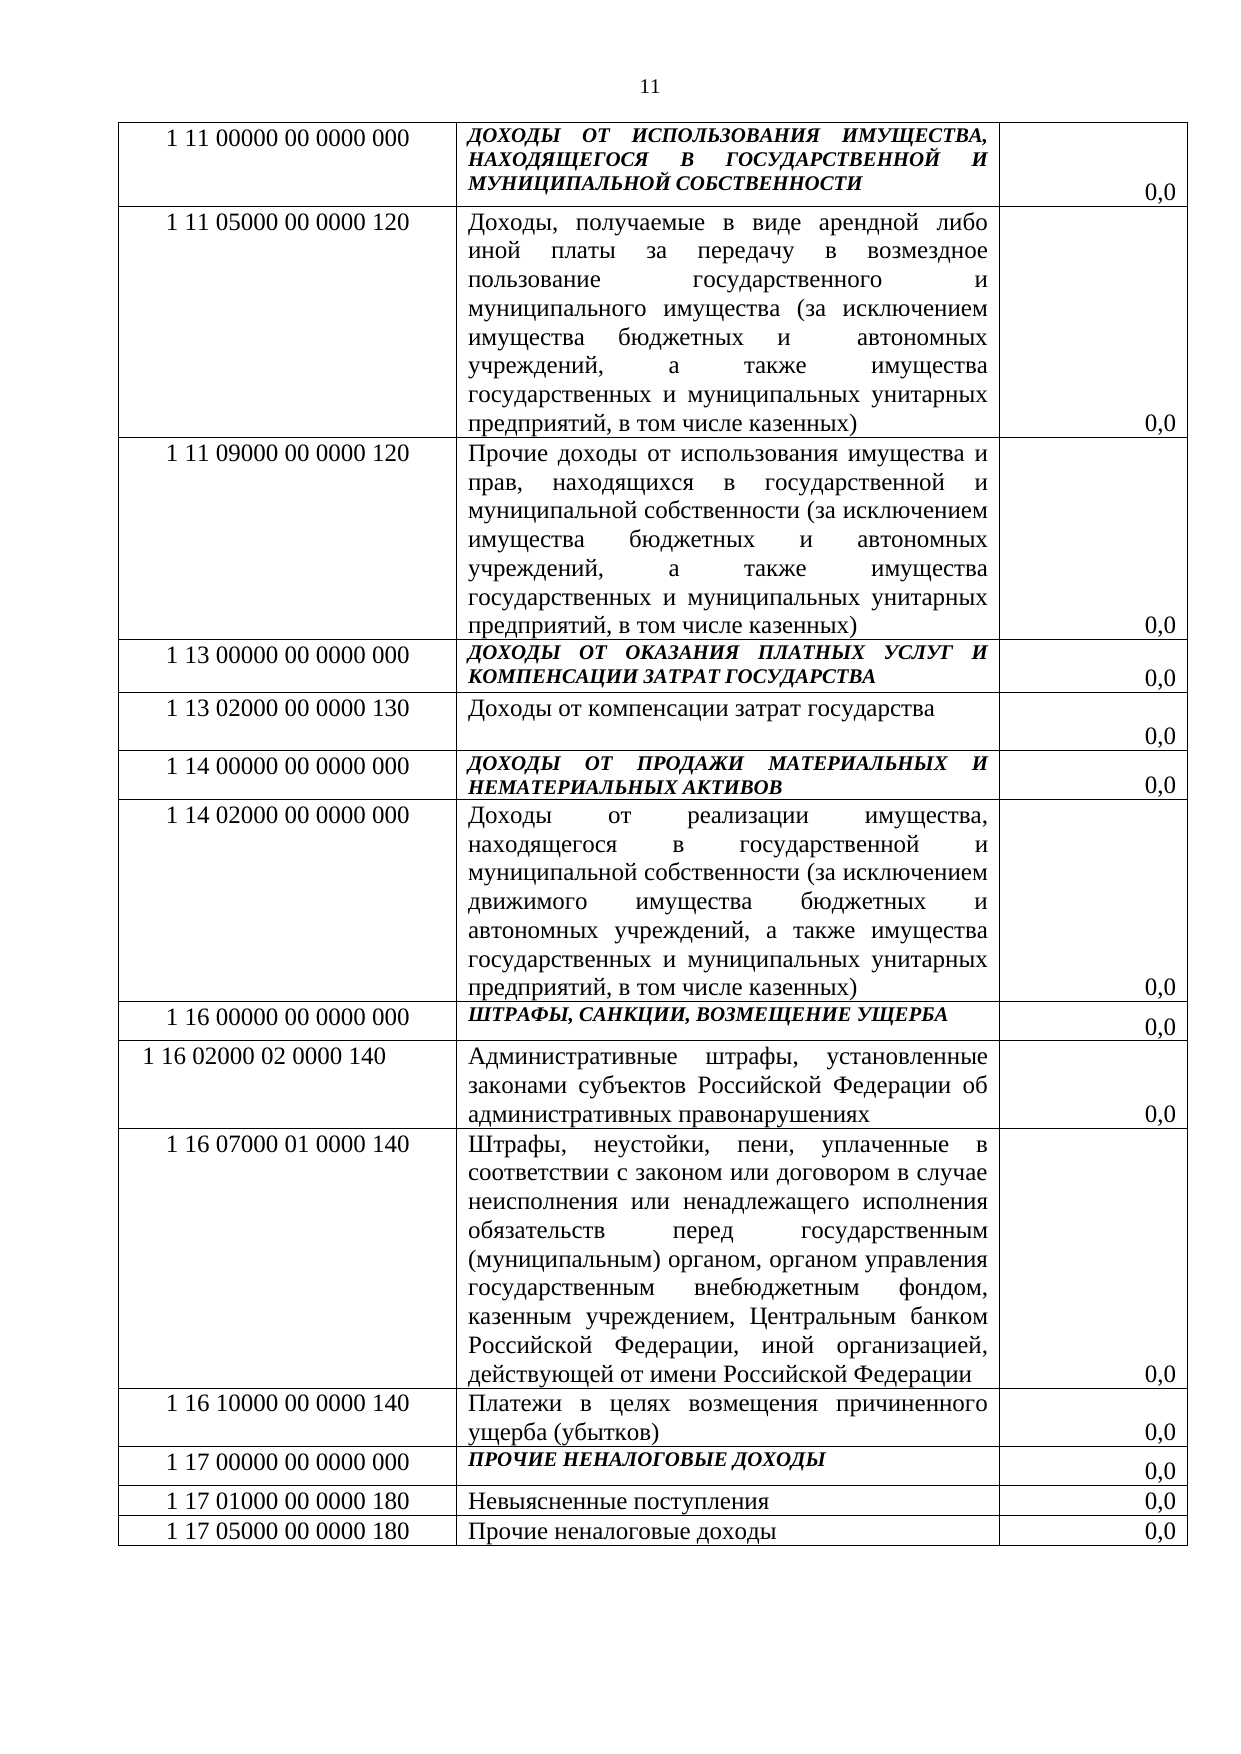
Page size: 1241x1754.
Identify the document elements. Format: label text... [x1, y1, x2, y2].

table_cell ДОХОДЫ ОТ ОКАЗАНИЯ ПЛАТНЫХ УСЛУГ И КОМПЕНСАЦИИ ЗАТРАТ ГОСУДАРСТВА [457, 640, 999, 692]
table_cell 0,0 [1000, 800, 1187, 1001]
table_cell Невыясненные поступления [457, 1486, 999, 1515]
table_cell 1 16 10000 00 0000 140 [119, 1389, 456, 1446]
table_cell 0,0 [1000, 1041, 1187, 1128]
table_cell Доходы, получаемые в виде арендной либо иной платы за передачу в возмездное пользование государственного и муниципального имущества (за исключением имущества бюджетных и автономных учреждений, а также имущества государственных и муниципальных унитарных предприятий, в том числе казенных) [457, 207, 999, 437]
table_cell 1 17 01000 00 0000 180 [119, 1486, 456, 1515]
table_cell 0,0 [1000, 1002, 1187, 1040]
table_cell 0,0 [1000, 1486, 1187, 1515]
table_cell Доходы от реализации имущества, находящегося в государственной и муниципальной собственности (за исключением движимого имущества бюджетных и автономных учреждений, а также имущества государственных и муниципальных унитарных предприятий, в том числе казенных) [457, 800, 999, 1001]
table_cell 1 14 02000 00 0000 000 [119, 800, 456, 1001]
table_header 1 11 00000 00 0000 000 [119, 123, 456, 206]
table_cell 1 17 00000 00 0000 000 [119, 1447, 456, 1485]
table_cell 1 13 00000 00 0000 000 [119, 640, 456, 692]
table_cell 0,0 [1000, 1516, 1187, 1544]
table_cell 0,0 [1000, 1447, 1187, 1485]
table_cell 0,0 [1000, 438, 1187, 639]
table_cell 1 16 07000 01 0000 140 [119, 1129, 456, 1387]
table_cell Прочие неналоговые доходы [457, 1516, 999, 1544]
table_cell 1 11 05000 00 0000 120 [119, 207, 456, 437]
table_cell 0,0 [1000, 1389, 1187, 1446]
table_cell 0,0 [1000, 1129, 1187, 1387]
table_cell ДОХОДЫ ОТ ПРОДАЖИ МАТЕРИАЛЬНЫХ И НЕМАТЕРИАЛЬНЫХ АКТИВОВ [457, 751, 999, 799]
table_cell 1 16 02000 02 0000 140 [119, 1041, 456, 1128]
table_header 0,0 [1000, 123, 1187, 206]
table_cell ШТРАФЫ, САНКЦИИ, ВОЗМЕЩЕНИЕ УЩЕРБА [457, 1002, 999, 1040]
table_cell 1 16 00000 00 0000 000 [119, 1002, 456, 1040]
table_cell 1 17 05000 00 0000 180 [119, 1516, 456, 1544]
table_cell 0,0 [1000, 751, 1187, 799]
table_cell 0,0 [1000, 693, 1187, 750]
table_cell 1 14 00000 00 0000 000 [119, 751, 456, 799]
table_header ДОХОДЫ ОТ ИСПОЛЬЗОВАНИЯ ИМУЩЕСТВА, НАХОДЯЩЕГОСЯ В ГОСУДАРСТВЕННОЙ И МУНИЦИПАЛЬНОЙ СОБСТВЕННОСТИ [457, 123, 999, 206]
table_cell 0,0 [1000, 207, 1187, 437]
table_cell Платежи в целях возмещения причиненного ущерба (убытков) [457, 1389, 999, 1446]
table_cell 0,0 [1000, 640, 1187, 692]
table_cell Административные штрафы, установленные законами субъектов Российской Федерации об административных правонарушениях [457, 1041, 999, 1128]
table_cell 1 13 02000 00 0000 130 [119, 693, 456, 750]
table_cell ПРОЧИЕ НЕНАЛОГОВЫЕ ДОХОДЫ [457, 1447, 999, 1485]
table_cell Доходы от компенсации затрат государства [457, 693, 999, 750]
table_cell Штрафы, неустойки, пени, уплаченные в соответствии с законом или договором в случае неисполнения или ненадлежащего исполнения обязательств перед государственным (муниципальным) органом, органом управления государственным внебюджетным фондом, казенным учреждением, Центральным банком Российской Федерации, иной организацией, действующей от имени Российской Федерации [457, 1129, 999, 1387]
table_cell Прочие доходы от использования имущества и прав, находящихся в государственной и муниципальной собственности (за исключением имущества бюджетных и автономных учреждений, а также имущества государственных и муниципальных унитарных предприятий, в том числе казенных) [457, 438, 999, 639]
table_cell 1 11 09000 00 0000 120 [119, 438, 456, 639]
